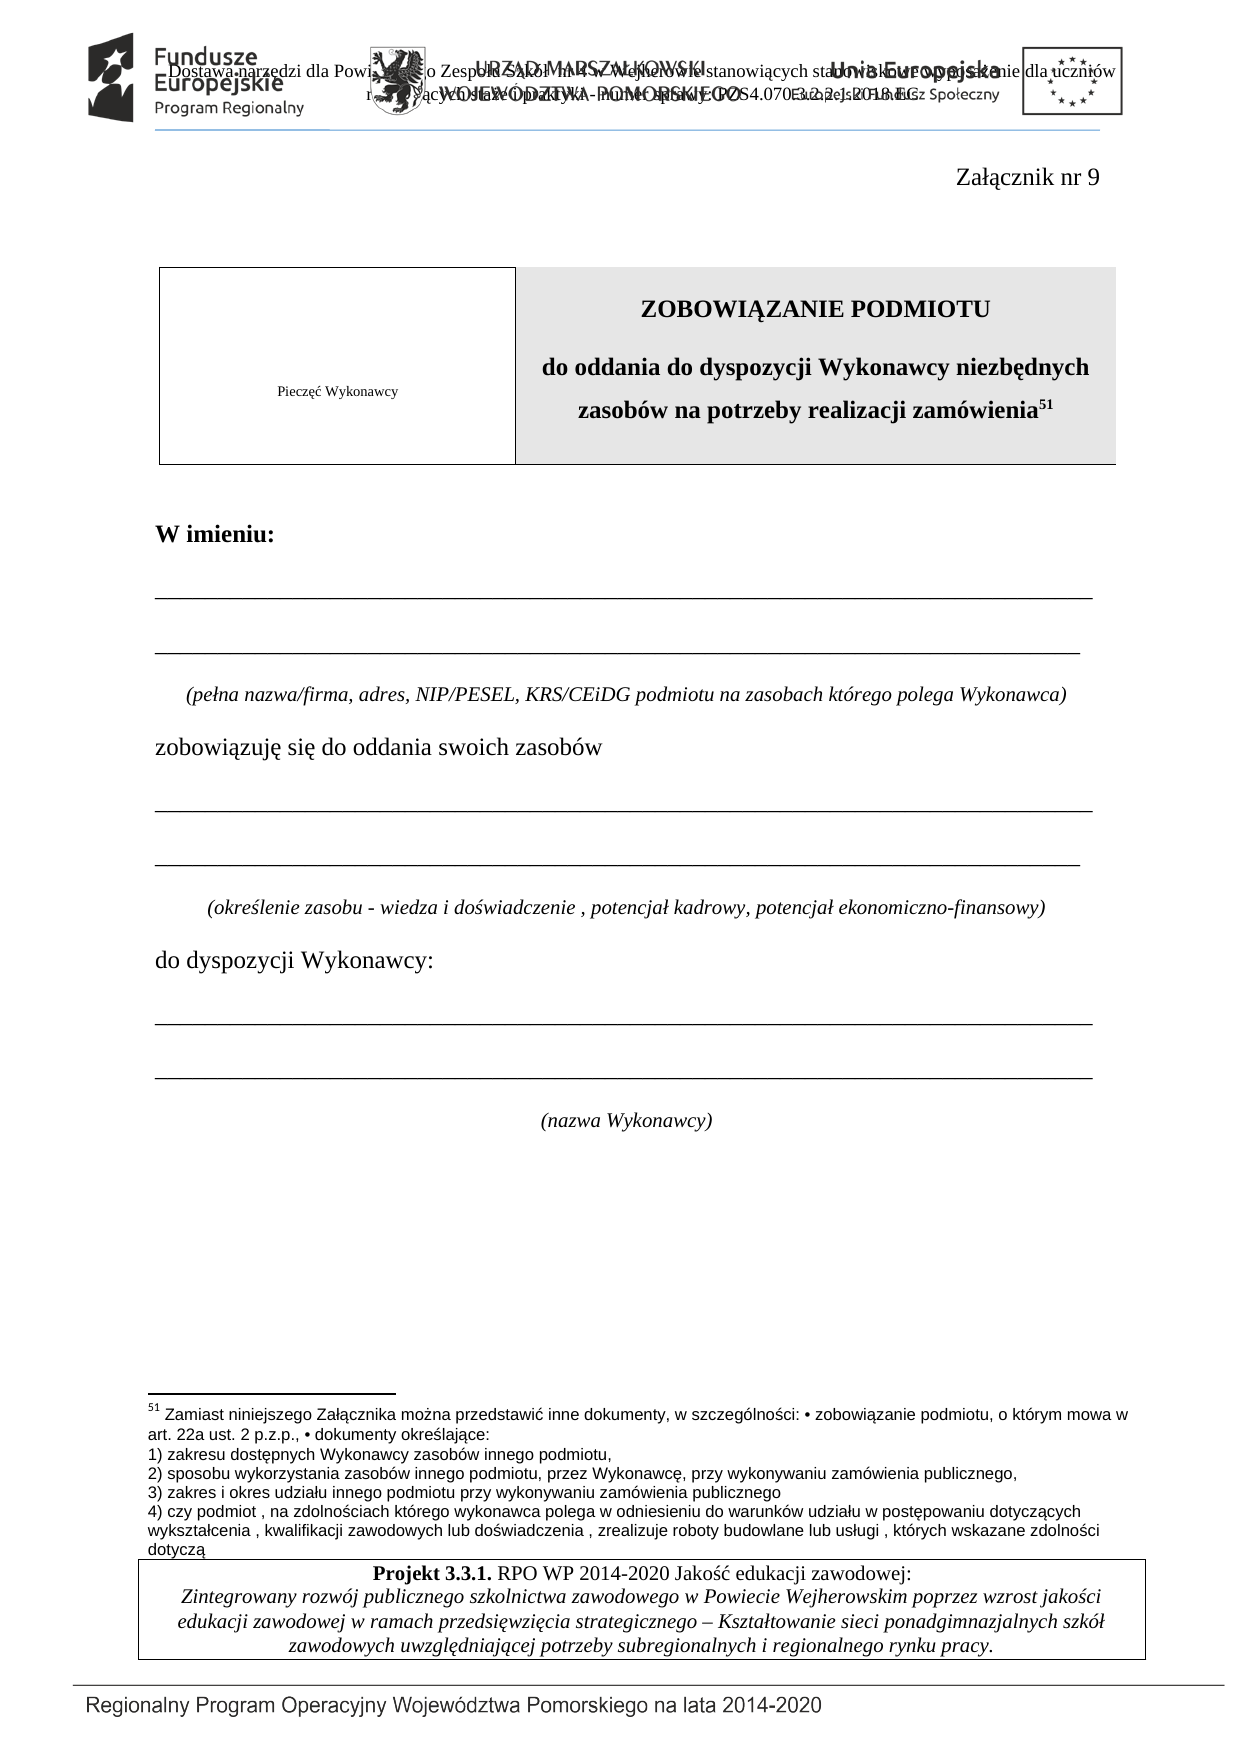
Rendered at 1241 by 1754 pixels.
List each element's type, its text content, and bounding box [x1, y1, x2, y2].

table_cell __________________________________________________________________________ [148, 622, 1107, 676]
table_cell (nazwa Wykonawcy) [148, 1102, 1107, 1151]
table_cell (pełna nazwa/firma, adres, NIP/PESEL, KRS/CEiDG podmiotu na zasobach którego polega Wykonawca) [148, 676, 1107, 726]
table_cell ___________________________________________________________________________ [148, 567, 1107, 622]
table_header Załącznik nr 9 [148, 147, 1107, 219]
table_cell zobowiązuję się do oddania swoich zasobów [148, 726, 1107, 780]
table_cell (określenie zasobu - wiedza i doświadczenie , potencjał kadrowy, potencjał ekonomiczno-finansowy) [148, 889, 1107, 938]
picture [74, 32, 1132, 145]
table_header W imieniu: [148, 513, 1107, 567]
table_cell ___________________________________________________________________________ [148, 780, 1107, 834]
picture [72, 1684, 1225, 1717]
table_cell __________________________________________________________________________ [148, 834, 1107, 889]
table_cell ___________________________________________________________________________ [148, 1047, 1107, 1102]
table_cell do dyspozycji Wykonawcy: [148, 939, 1107, 993]
table_cell ___________________________________________________________________________ [148, 993, 1107, 1047]
table_header Pieczęć Wykonawcy [160, 268, 515, 464]
table_header ZOBOWIĄZANIE PODMIOTU do oddania do dyspozycji Wykonawcy niezbędnych zasobów na potrzeby realizacji zamówienia [516, 267, 1116, 464]
